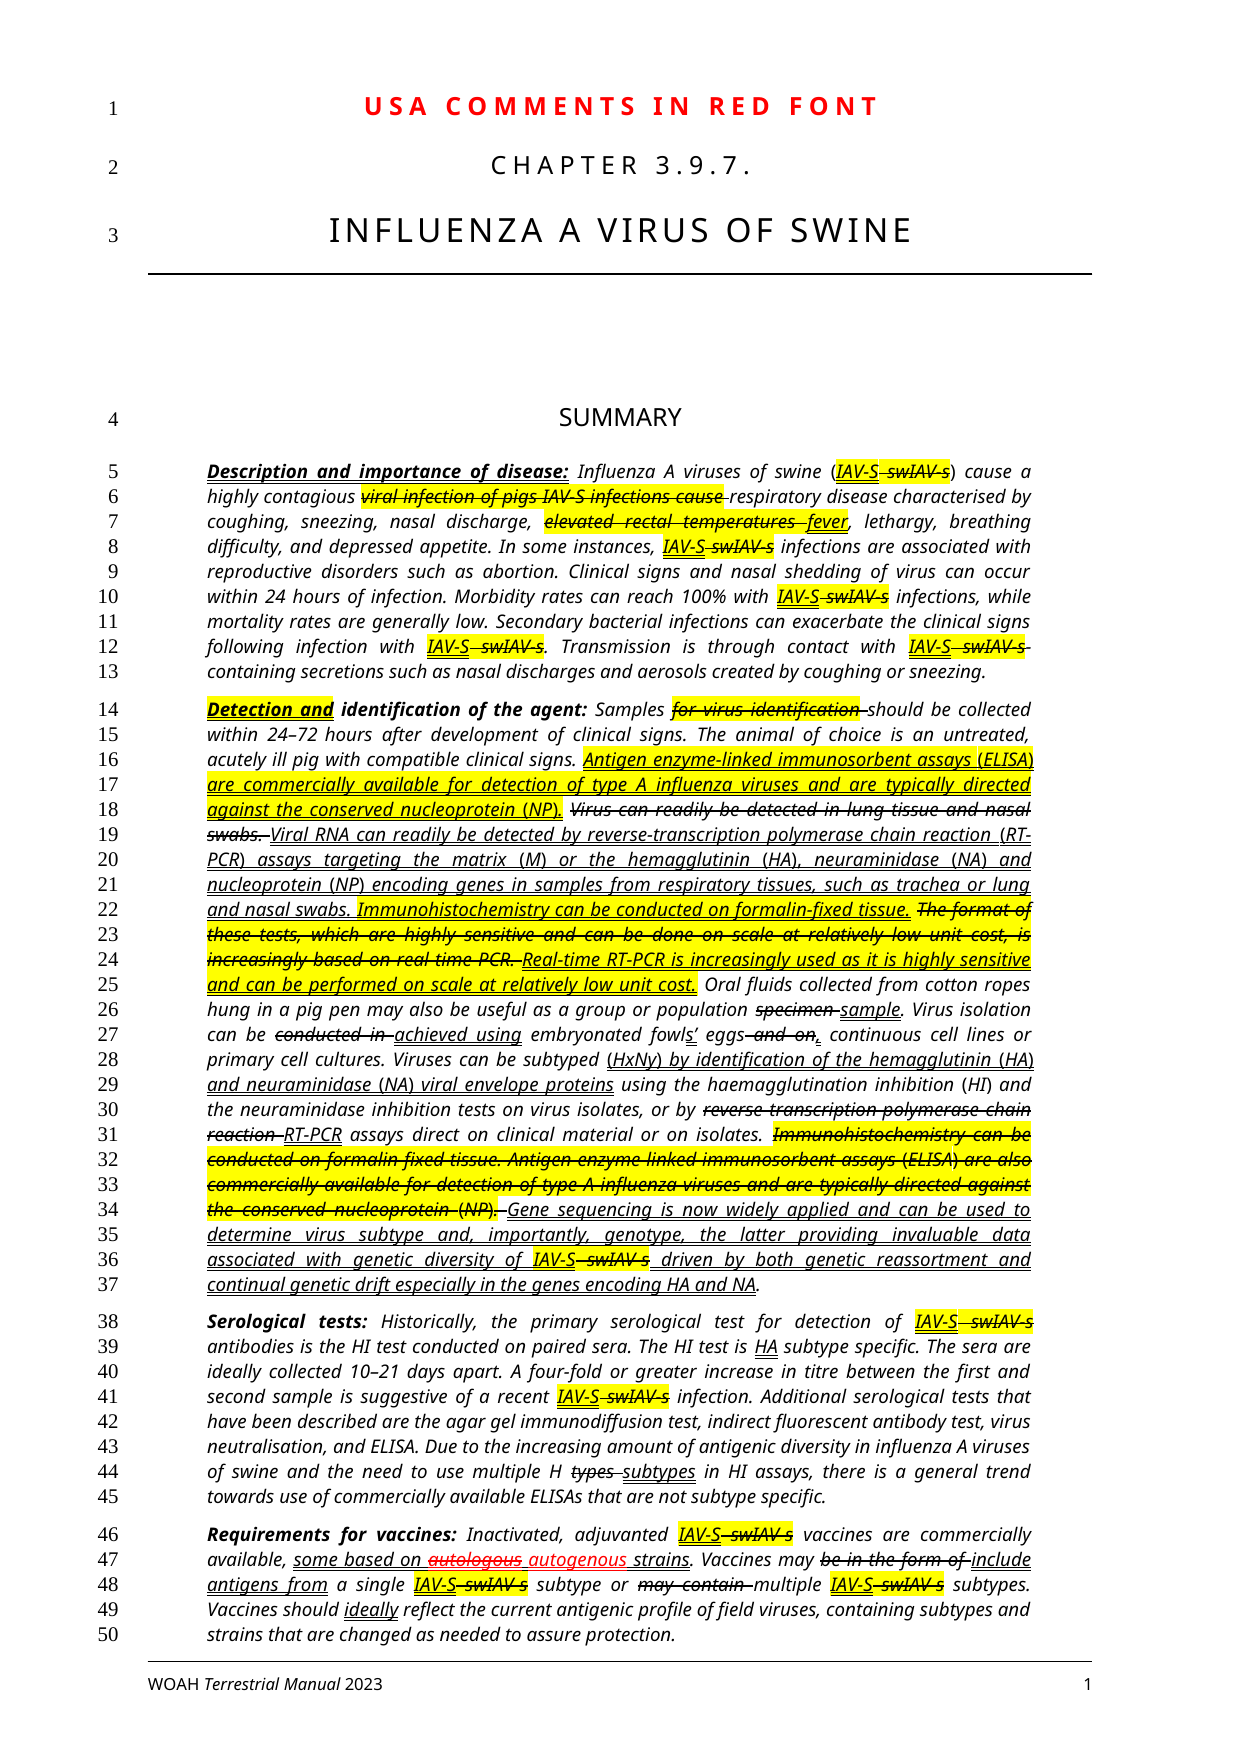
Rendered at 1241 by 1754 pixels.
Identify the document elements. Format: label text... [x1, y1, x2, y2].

text Description and importance of disease: Influenza A viruses of swine (IAV-S swIAV-s) cause a highly contagious viral infection of pigs IAV-S infections cause respiratory disease characterised by coughing, sneezing, nasal discharge, elevated rectal temperatures fever, lethargy, breathing difficulty, and depressed appetite. In some instances, IAV-S swIAV-s infections are associated with reproductive disorders such as abortion. Clinical signs and nasal shedding of virus can occur within 24 hours of infection. Morbidity rates can reach 100% with IAV-S swIAV-s infections, while mortality rates are generally low. Secondary bacterial infections can exacerbate the clinical signs following infection with IAV-S swIAV-s. Transmission is through contact with IAV-S swIAV-s-containing secretions such as nasal discharges and aerosols created by coughing or sneezing. [207, 458, 1033, 683]
text Requirements for vaccines: Inactivated, adjuvanted IAV-S swIAV-s vaccines are commercially available, some based on autologous autogenous strains. Vaccines may be in the form of include antigens from a single IAV-S swIAV-s subtype or may contain multiple IAV-S swIAV-s subtypes. Vaccines should ideally reflect the current antigenic profile of field viruses, containing subtypes and strains that are changed as needed to assure protection. [207, 1521, 1033, 1646]
text Serological tests: Historically, the primary serological test for detection of IAV-S swIAV-s antibodies is the HI test conducted on paired sera. The HI test is HA subtype specific. The sera are ideally collected 10–21 days apart. A four-fold or greater increase in titre between the first and second sample is suggestive of a recent IAV-S swIAV-s infection. Additional serological tests that have been described are the agar gel immunodiffusion test, indirect fluorescent antibody test, virus neutralisation, and ELISA. Due to the increasing amount of antigenic diversity in influenza A viruses of swine and the need to use multiple H types subtypes in HI assays, there is a general trend towards use of commercially available ELISAs that are not subtype specific. [207, 1308, 1033, 1508]
text Chapter 3.9.7. [148, 148, 1092, 182]
title influenza A Virus of swine [148, 207, 1092, 273]
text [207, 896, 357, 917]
title SUMMARY [148, 399, 1092, 433]
text USA COMMENTS IN RED FONT [148, 88, 1092, 123]
text Detection and identification of the agent: Samples for virus identification should be collected within 24–72 hours after development of clinical signs. The animal of choice is an untreated, acutely ill pig with compatible clinical signs. Antigen enzyme-linked immunosorbent assays (ELISA) are commercially available for detection of type A influenza viruses and are typically directed against the conserved nucleoprotein (NP). Virus can readily be detected in lung tissue and nasal swabs. Viral RNA can readily be detected by reverse-transcription polymerase chain reaction (RT-PCR) assays targeting the matrix (M) or the hemagglutinin (HA), neuraminidase (NA) and nucleoprotein (NP) encoding genes in samples from respiratory tissues, such as trachea or lung and nasal swabs. Immunohistochemistry can be conducted on formalin-fixed tissue. The format of these tests, which are highly sensitive and can be done on scale at relatively low unit cost, is increasingly based on real time PCR. Real-time RT-PCR is increasingly used as it is highly sensitive and can be performed on scale at relatively low unit cost. Oral fluids collected from cotton ropes hung in a pig pen may also be useful as a group or population specimen sample. Virus isolation can be conducted in achieved using embryonated fowls’ eggs and on, continuous cell lines or primary cell cultures. Viruses can be subtyped (HxNy) by identification of the hemagglutinin (HA) and neuraminidase (NA) viral envelope proteins using the haemagglutination inhibition (HI) and the neuraminidase inhibition tests on virus isolates, or by reverse transcription-polymerase chain reaction RT-PCR assays direct on clinical material or on isolates. Immunohistochemistry can be conducted on formalin-fixed tissue. Antigen enzyme-linked immunosorbent assays (ELISA) are also commercially available for detection of type A influenza viruses and are typically directed against the conserved nucleoprotein (NP). Gene sequencing is now widely applied and can be used to determine virus subtype and, importantly, genotype, the latter providing invaluable data associated with genetic diversity of IAV-S swIAV-s driven by both genetic reassortment and continual genetic drift especially in the genes encoding HA and NA. [207, 903, 1033, 1296]
